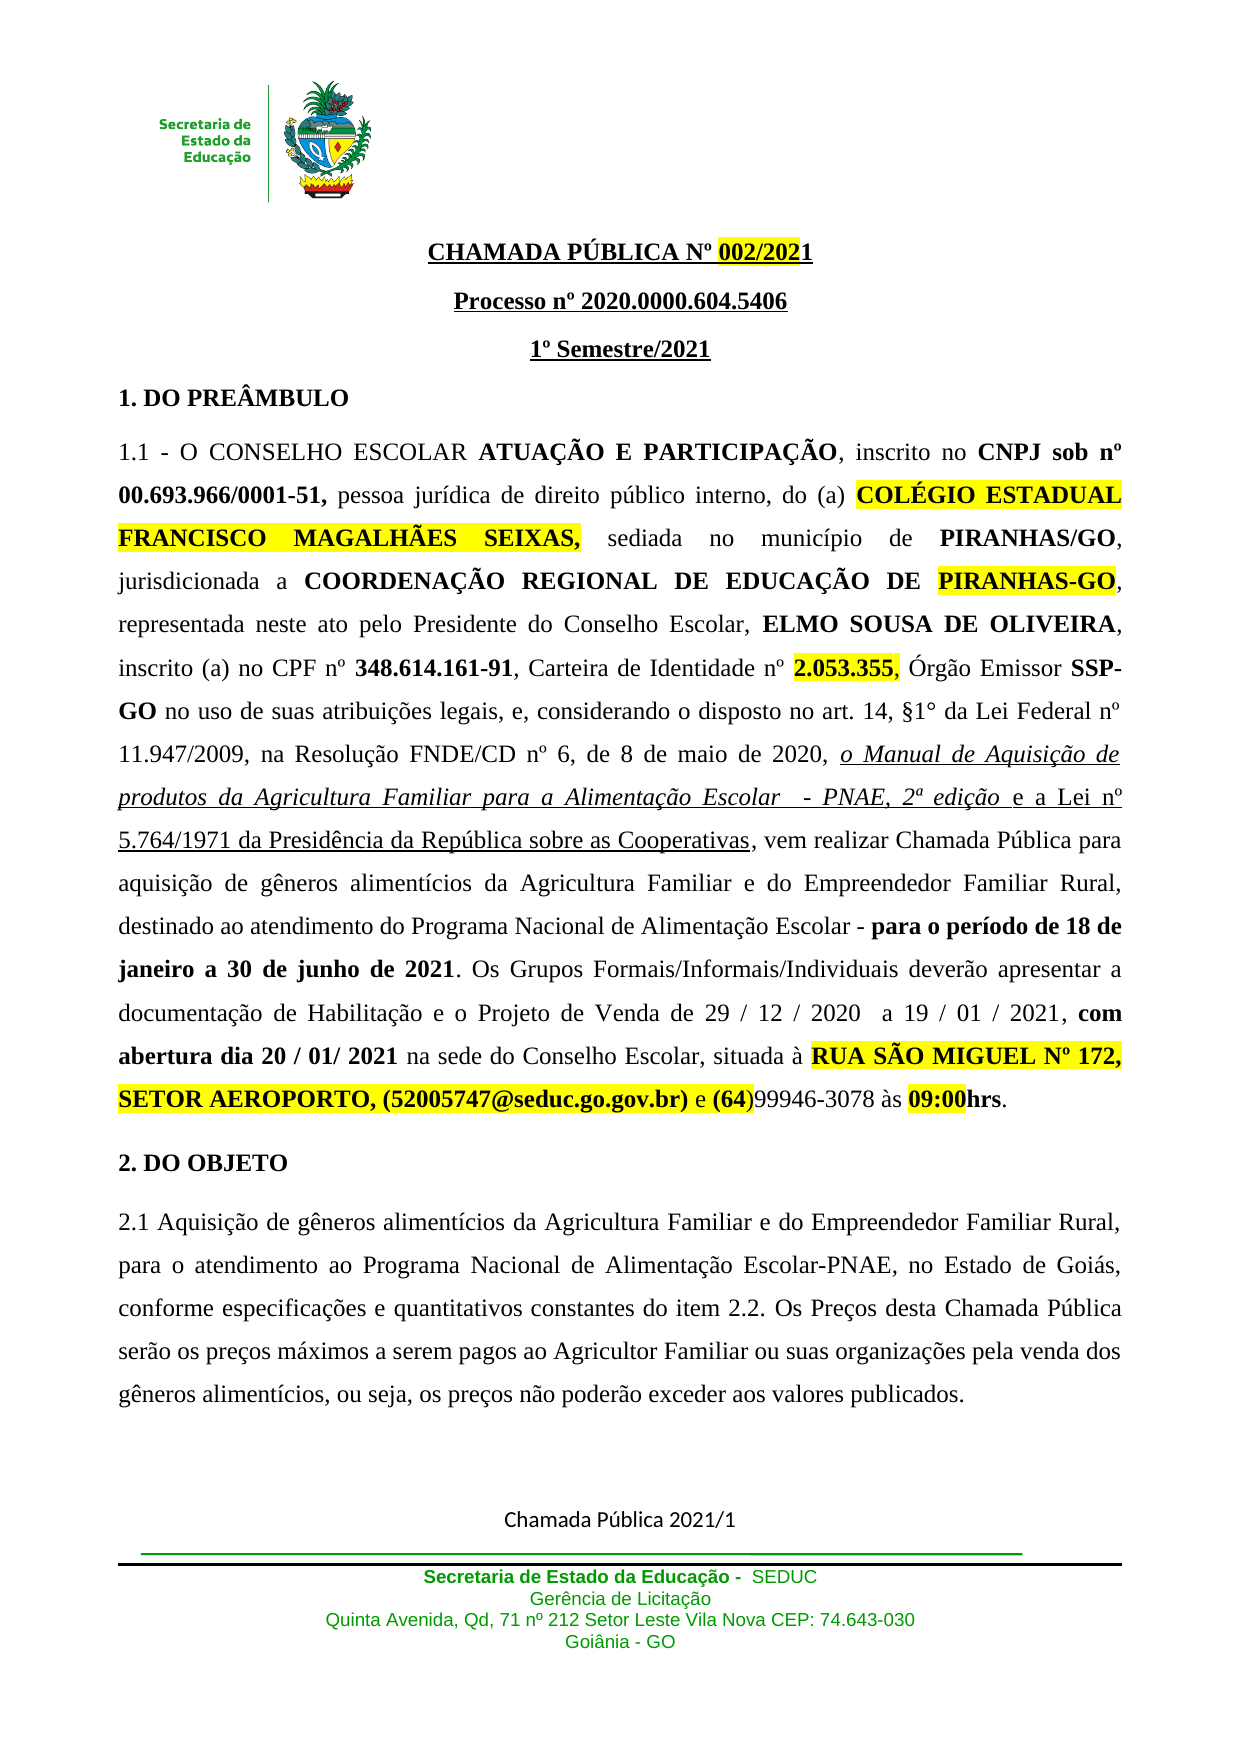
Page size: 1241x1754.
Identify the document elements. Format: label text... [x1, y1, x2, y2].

text 1.1 - O CONSELHO ESCOLAR ATUAÇÃO E PARTICIPAÇÃO, inscrito no CNPJ sob nº 00.693.966/0001-51, pessoa jurídica de direito público interno, do (a) COLÉGIO ESTADUAL FRANCISCO MAGALHÃES SEIXAS, sediada no município de PIRANHAS/GO, jurisdicionada a COORDENAÇÃO REGIONAL DE EDUCAÇÃO DE PIRANHAS-GO, representada neste ato pelo Presidente do Conselho Escolar, ELMO SOUSA DE OLIVEIRA, inscrito (a) no CPF nº 348.614.161-91, Carteira de Identidade nº 2.053.355, Órgão Emissor SSP-GO no uso de suas atribuições legais, e, considerando o disposto no art. 14, §1° da Lei Federal nº 11.947/2009, na Resolução FNDE/CD nº 6, de 8 de maio de 2020, o Manual de Aquisição de produtos da Agricultura Familiar para a Alimentação Escolar - PNAE, 2ª edição e a Lei nº 5.764/1971 da Presidência da República sobre as Cooperativas, vem realizar Chamada Pública para aquisição de gêneros alimentícios da Agricultura Familiar e do Empreendedor Familiar Rural, destinado ao atendimento do Programa Nacional de Alimentação Escolar - para o período de 18 de janeiro a 30 de junho de 2021. Os Grupos Formais/Informais/Individuais deverão apresentar a documentação de Habilitação e o Projeto de Venda de 29 / 12 / 2020 a 19 / 01 / 2021, com abertura dia 20 / 01/ 2021 na sede do Conselho Escolar, situada à RUA SÃO MIGUEL Nº 172, SETOR AEROPORTO, (52005747@seduc.go.gov.br) e (64)99946-3078 às 09:00hrs. [118, 437, 1122, 807]
text 1. DO PREÂMBULO [118, 383, 1122, 412]
text 2.1 Aquisição de gêneros alimentícios da Agricultura Familiar e do Empreendedor Familiar Rural, para o atendimento ao Programa Nacional de Alimentação Escolar-PNAE, no Estado de Goiás, conforme especificações e quantitativos constantes do item 2.2. Os Preços desta Chamada Pública serão os preços máximos a serem pagos ao Agricultor Familiar ou suas organizações pela venda dos gêneros alimentícios, ou seja, os preços não poderão exceder aos valores publicados. [118, 1207, 1122, 1408]
text 1.1 - O CONSELHO ESCOLAR ATUAÇÃO E PARTICIPAÇÃO, inscrito no CNPJ sob nº 00.693.966/0001-51, pessoa jurídica de direito público interno, do (a) COLÉGIO ESTADUAL FRANCISCO MAGALHÃES SEIXAS, sediada no município de PIRANHAS/GO, jurisdicionada a COORDENAÇÃO REGIONAL DE EDUCAÇÃO DE PIRANHAS-GO, representada neste ato pelo Presidente do Conselho Escolar, ELMO SOUSA DE OLIVEIRA, inscrito (a) no CPF nº 348.614.161-91, Carteira de Identidade nº 2.053.355, Órgão Emissor SSP-GO no uso de suas atribuições legais, e, considerando o disposto no art. 14, §1° da Lei Federal nº 11.947/2009, na Resolução FNDE/CD nº 6, de 8 de maio de 2020, o Manual de Aquisição de produtos da Agricultura Familiar para a Alimentação Escolar - PNAE, 2ª edição e a Lei nº 5.764/1971 da Presidência da República sobre as Cooperativas, vem realizar Chamada Pública para aquisição de gêneros alimentícios da Agricultura Familiar e do Empreendedor Familiar Rural, destinado ao atendimento do Programa Nacional de Alimentação Escolar - para o período de 18 de janeiro a 30 de junho de 2021. Os Grupos Formais/Informais/Individuais deverão apresentar a documentação de Habilitação e o Projeto de Venda de 29 / 12 / 2020 a 19 / 01 / 2021, com abertura dia 20 / 01/ 2021 na sede do Conselho Escolar, situada à RUA SÃO MIGUEL Nº 172, SETOR AEROPORTO, (52005747@seduc.go.gov.br) e (64)99946-3078 às 09:00hrs. [118, 808, 1122, 1113]
text 2. DO OBJETO [118, 1148, 1122, 1177]
text Processo nº 2020.0000.604.5406 [118, 286, 1122, 314]
text 1º Semestre/2021 [118, 334, 1122, 363]
text CHAMADA PÚBLICA Nº 002/2021 [118, 237, 718, 266]
text CHAMADA PÚBLICA Nº 002/2021 [800, 237, 1122, 266]
picture [118, 73, 412, 210]
